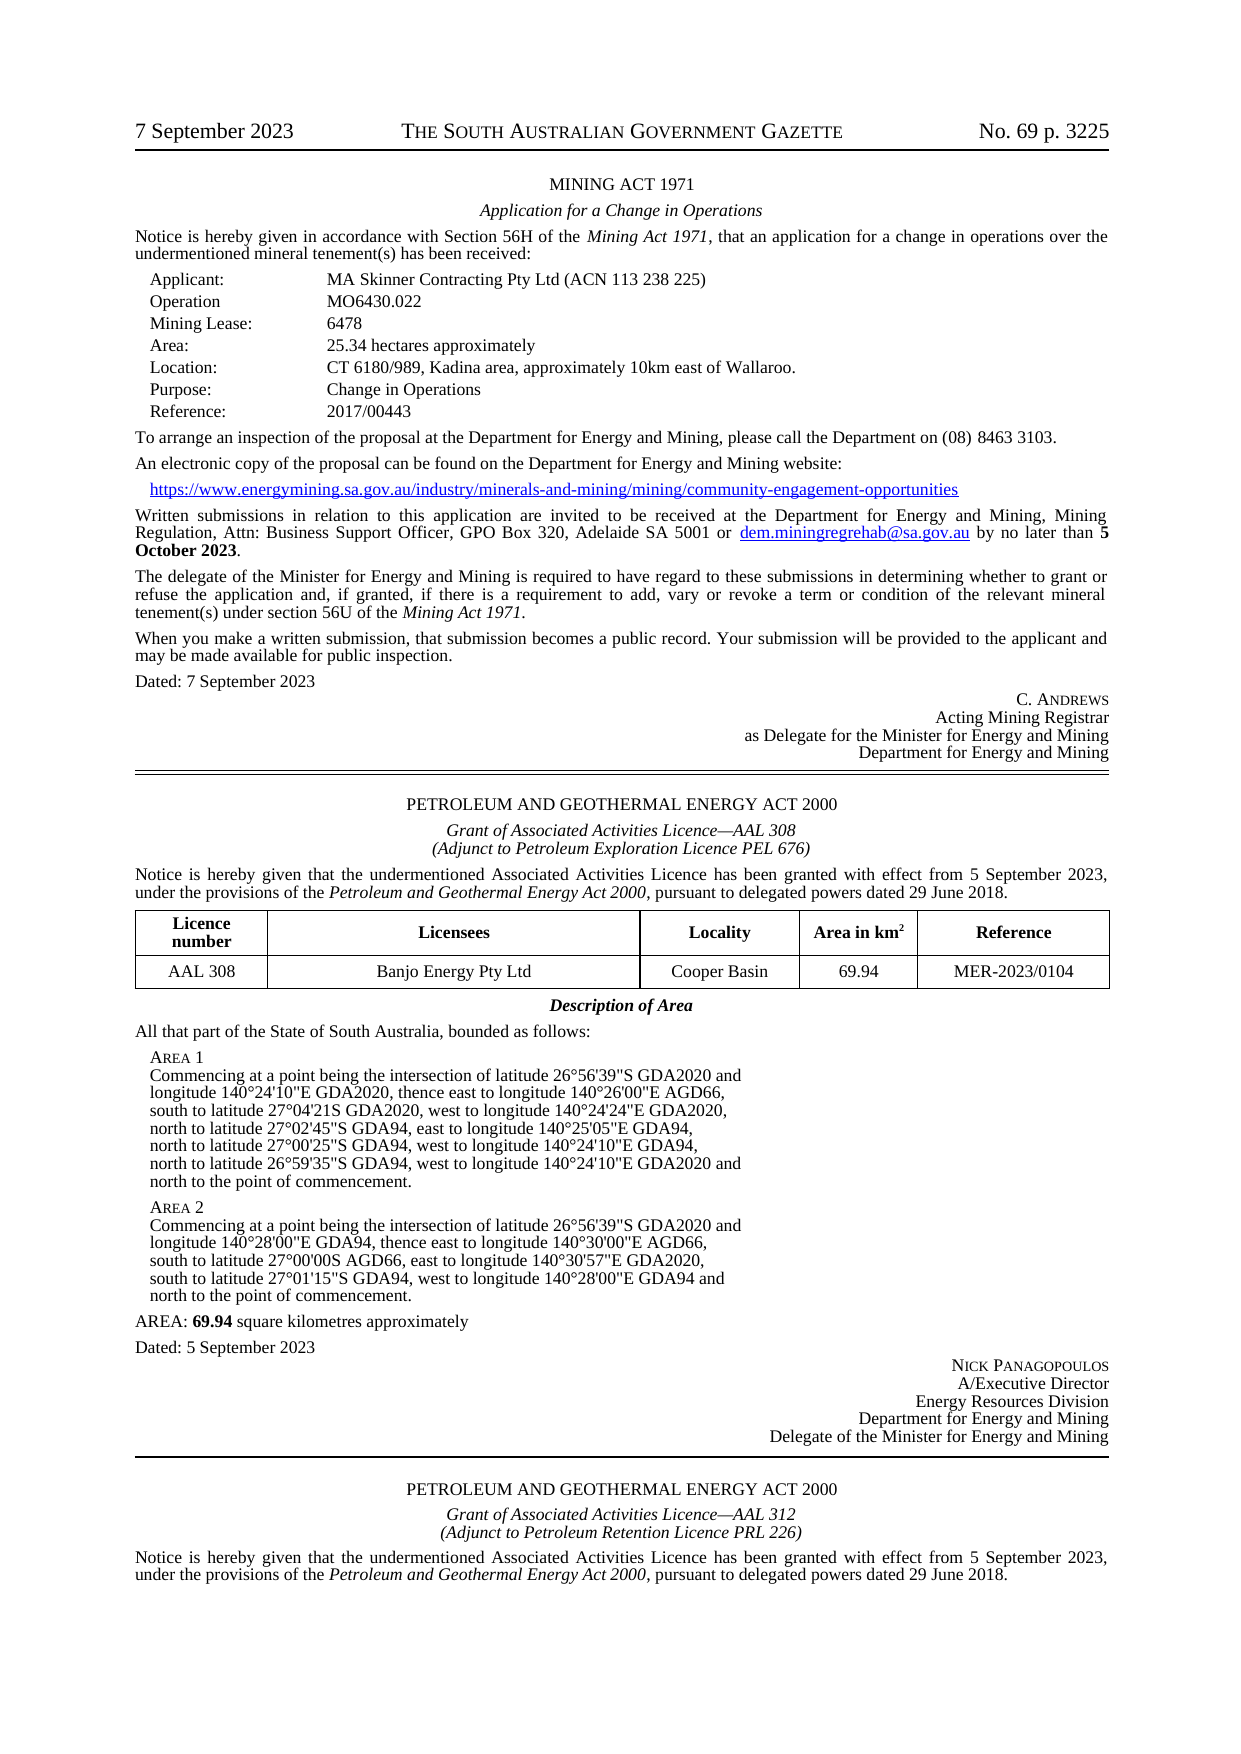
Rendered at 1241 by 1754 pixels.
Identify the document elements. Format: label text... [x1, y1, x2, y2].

text https://www.energymining.sa.gov.au/industry/minerals-and-mining/mining/community-engagement-opportunities [149, 481, 1109, 499]
text Delegate of the Minister for Energy and Mining [135, 1428, 1109, 1446]
text north to latitude 26°59'35"S GDA94, west to longitude 140°24'10"E GDA2020 and [149, 1155, 1109, 1173]
text south to latitude 27°04'21S GDA2020, west to longitude 140°24'24"E GDA2020, [149, 1102, 1109, 1120]
text as Delegate for the Minister for Energy and Mining [135, 727, 1109, 744]
text Area: 25.34 hectares approximately [149, 337, 1109, 355]
text Area 2 [149, 1199, 1109, 1217]
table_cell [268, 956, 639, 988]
subtitle Mining Act 1971 [135, 176, 1109, 193]
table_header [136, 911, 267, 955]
text Commencing at a point being the intersection of latitude 26°56'39"S GDA2020 and [149, 1067, 1109, 1084]
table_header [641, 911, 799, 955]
title Grant of Associated Activities Licence—AAL 312 (Adjunct to Petroleum Retention Licence PRL 226) [135, 1506, 1109, 1542]
text AREA: 69.94 square kilometres approximately [135, 1314, 1109, 1331]
text Department for Energy and Mining [135, 1411, 1109, 1428]
text When you make a written submission, that submission becomes a public record. Your submission will be provided to the applicant and may be made available for public inspection. [135, 630, 1109, 665]
text Nick Panagopoulos [135, 1357, 1109, 1375]
text All that part of the State of South Australia, bounded as follows: [135, 1023, 1109, 1041]
text Written submissions in relation to this application are invited to be received at the Department for Energy and Mining, Mining Regulation, Attn: Business Support Officer, GPO Box 320, Adelaide SA 5001 or dem.miningregrehab@sa.gov.au by no later than 5 October 2023. [135, 507, 1109, 560]
text Applicant: MA Skinner Contracting Pty Ltd (ACN 113 238 225) [149, 272, 1109, 289]
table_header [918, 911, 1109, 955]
text Notice is hereby given in accordance with Section 56H of the Mining Act 1971, that an application for a change in operations over the undermentioned mineral tenement(s) has been received: [135, 228, 1109, 263]
text north to latitude 27°00'25"S GDA94, west to longitude 140°24'10"E GDA94, [149, 1138, 1109, 1155]
text Dated: 7 September 2023 [135, 674, 1109, 691]
text An electronic copy of the proposal can be found on the Department for Energy and Mining website: [135, 455, 1109, 473]
title Application for a Change in Operations [135, 202, 1109, 219]
text Acting Mining Registrar [135, 709, 1109, 727]
text north to the point of commencement. [149, 1288, 1109, 1305]
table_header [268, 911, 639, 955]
text north to the point of commencement. [149, 1173, 1109, 1191]
text south to latitude 27°00'00S AGD66, east to longitude 140°30'57"E GDA2020, [149, 1252, 1109, 1270]
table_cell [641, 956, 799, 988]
text longitude 140°24'10"E GDA2020, thence east to longitude 140°26'00"E AGD66, [149, 1084, 1109, 1102]
text south to latitude 27°01'15"S GDA94, west to longitude 140°28'00"E GDA94 and [149, 1270, 1109, 1288]
text Location: CT 6180/989, Kadina area, approximately 10km east of Wallaroo. [149, 359, 1109, 377]
text Description of Area [135, 997, 1109, 1015]
text Mining Lease: 6478 [149, 315, 1109, 333]
text Reference: 2017/00443 [149, 403, 1109, 421]
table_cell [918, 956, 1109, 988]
text C. Andrews [135, 691, 1109, 709]
text Dated: 5 September 2023 [135, 1340, 1109, 1357]
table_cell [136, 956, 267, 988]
subtitle Petroleum and Geothermal Energy Act 2000 [135, 797, 1109, 814]
text Department for Energy and Mining [135, 744, 1109, 762]
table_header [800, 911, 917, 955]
text Purpose: Change in Operations [149, 381, 1109, 399]
text Commencing at a point being the intersection of latitude 26°56'39"S GDA2020 and [149, 1217, 1109, 1234]
text Notice is hereby given that the undermentioned Associated Activities Licence has been granted with effect from 5 September 2023, under the provisions of the Petroleum and Geothermal Energy Act 2000, pursuant to delegated powers dated 29 June 2018. [135, 866, 1109, 902]
title Petroleum and Geothermal Energy Act 2000 [135, 1481, 1109, 1499]
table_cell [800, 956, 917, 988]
text Notice is hereby given that the undermentioned Associated Activities Licence has been granted with effect from 5 September 2023, under the provisions of the Petroleum and Geothermal Energy Act 2000, pursuant to delegated powers dated 29 June 2018. [135, 1549, 1109, 1584]
text Operation MO6430.022 [149, 293, 1109, 311]
title Grant of Associated Activities Licence—AAL 308 (Adjunct to Petroleum Exploration Licence PEL 676) [135, 823, 1109, 858]
text A/Executive Director [135, 1375, 1109, 1393]
text The delegate of the Minister for Energy and Mining is required to have regard to these submissions in determining whether to grant or refuse the application and, if granted, if there is a requirement to add, vary or revoke a term or condition of the relevant mineral tenement(s) under section 56U of the Mining Act 1971. [135, 568, 1109, 622]
text Energy Resources Division [135, 1393, 1109, 1411]
text Area 1 [149, 1049, 1109, 1067]
text north to latitude 27°02'45"S GDA94, east to longitude 140°25'05"E GDA94, [149, 1120, 1109, 1138]
text longitude 140°28'00"E GDA94, thence east to longitude 140°30'00"E AGD66, [149, 1234, 1109, 1252]
text To arrange an inspection of the proposal at the Department for Energy and Mining, please call the Department on (08) 8463 3103. [135, 429, 1109, 447]
